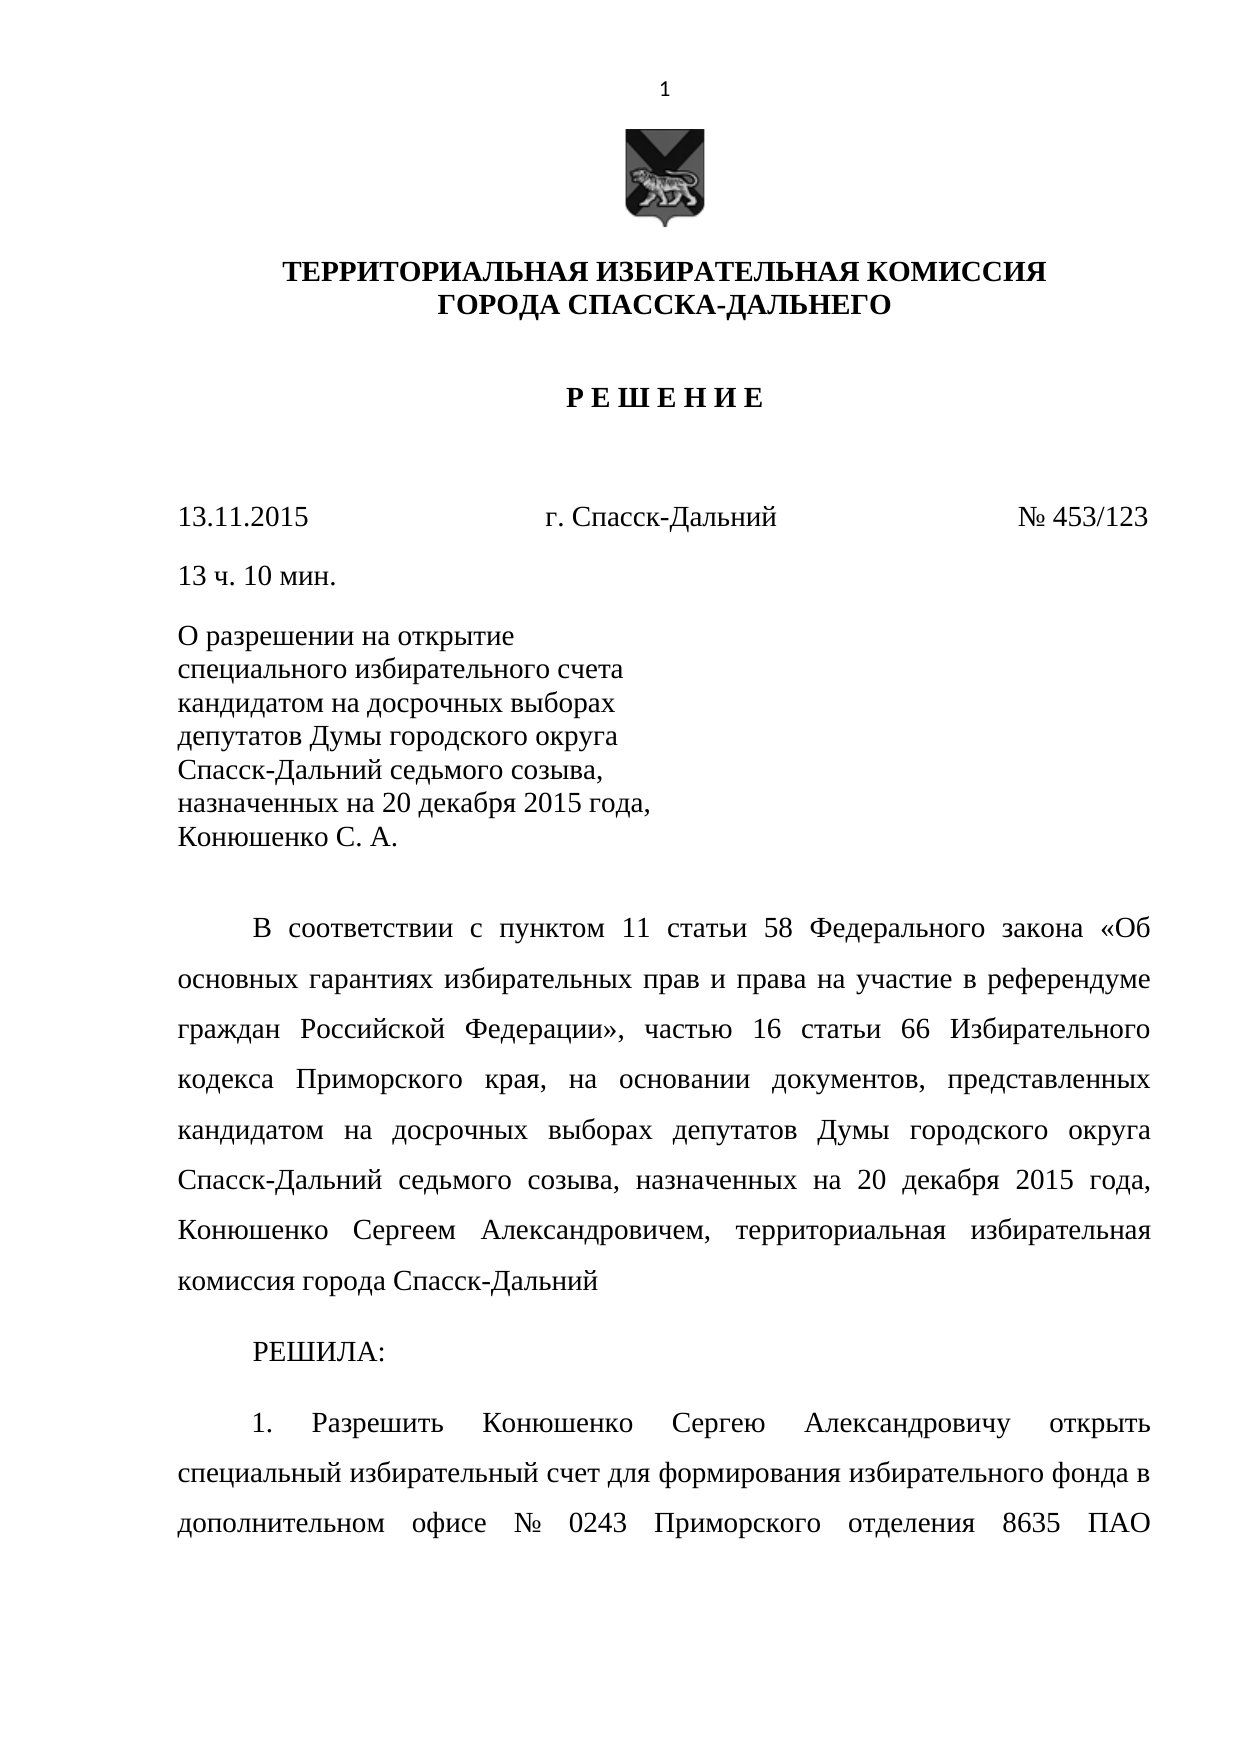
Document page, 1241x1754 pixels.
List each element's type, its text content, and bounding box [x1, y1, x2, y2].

table_header О разрешении на открытие специального избирательного счета кандидатом на досрочных выборах депутатов Думы городского округа Спасск-Дальний седьмого созыва, назначенных на 20 декабря 2015 года, Конюшенко С. А. [166, 618, 665, 911]
picture [624, 129, 705, 229]
text Р Е Ш Е Н И Е [177, 380, 1152, 414]
text 13 ч. 10 мин. [177, 558, 1152, 592]
text ТЕРРИТОРИАЛЬНАЯ ИЗБИРАТЕЛЬНАЯ КОМИССИЯ [177, 254, 1152, 287]
text ГОРОДА СПАССКА-ДАЛЬНЕГО [177, 287, 1152, 321]
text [177, 1405, 1152, 1539]
text В соответствии с пунктом 11 статьи 58 Федерального закона «Об основных гарантиях избирательных прав и права на участие в референдуме граждан Российской Федерации», частью 16 статьи 66 Избирательного кодекса Приморского края, на основании документов, представленных кандидатом на досрочных выборах депутатов Думы городского округа Спасск-Дальний седьмого созыва, назначенных на 20 декабря 2015 года, Конюшенко Сергеем Александровичем, территориальная избирательная комиссия города Спасск-Дальний [177, 911, 1152, 1296]
text 13.11.2015 г. Спасск-Дальний № 453/123 [177, 499, 1152, 532]
text РЕШИЛА: [177, 1334, 1152, 1367]
